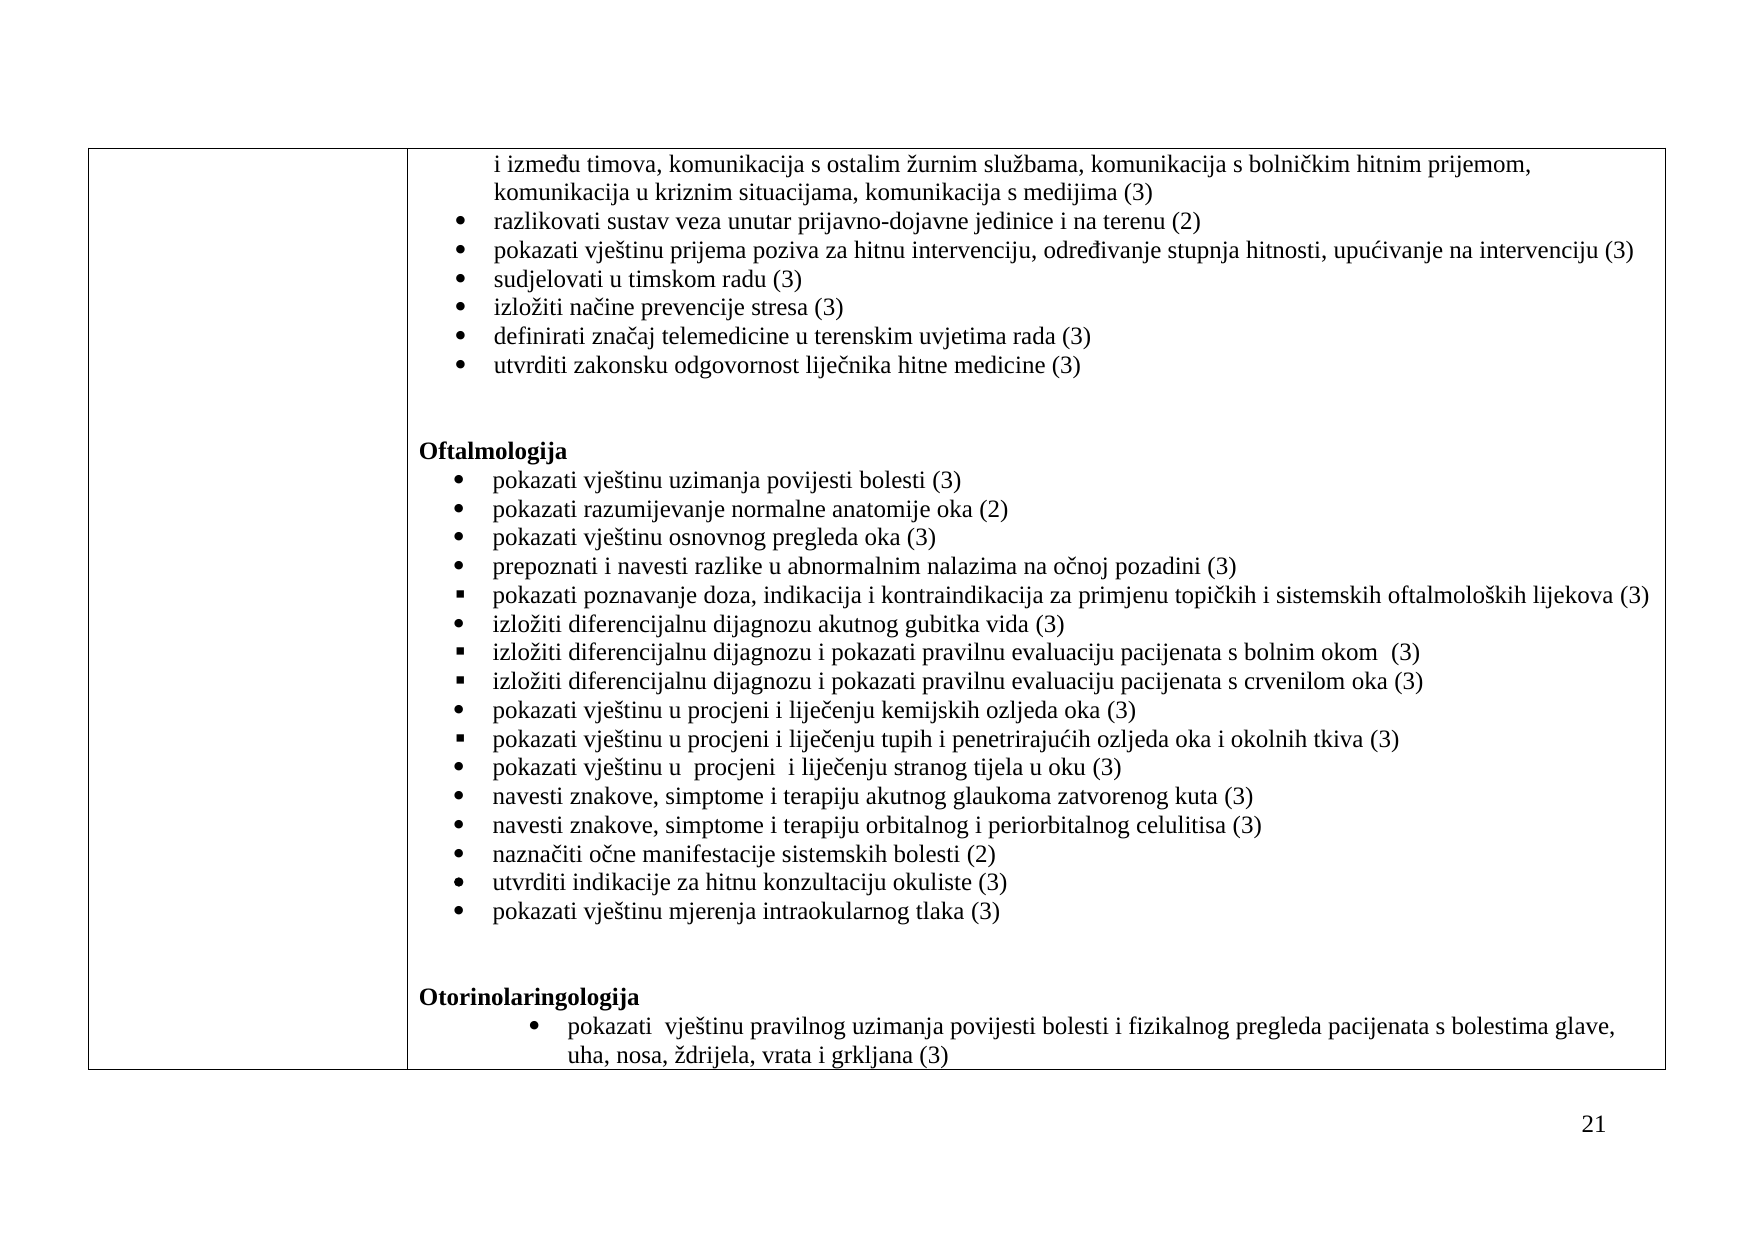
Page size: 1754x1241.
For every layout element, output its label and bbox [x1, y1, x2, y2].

table_cell [89, 149, 407, 1069]
table_cell [408, 149, 1665, 1069]
